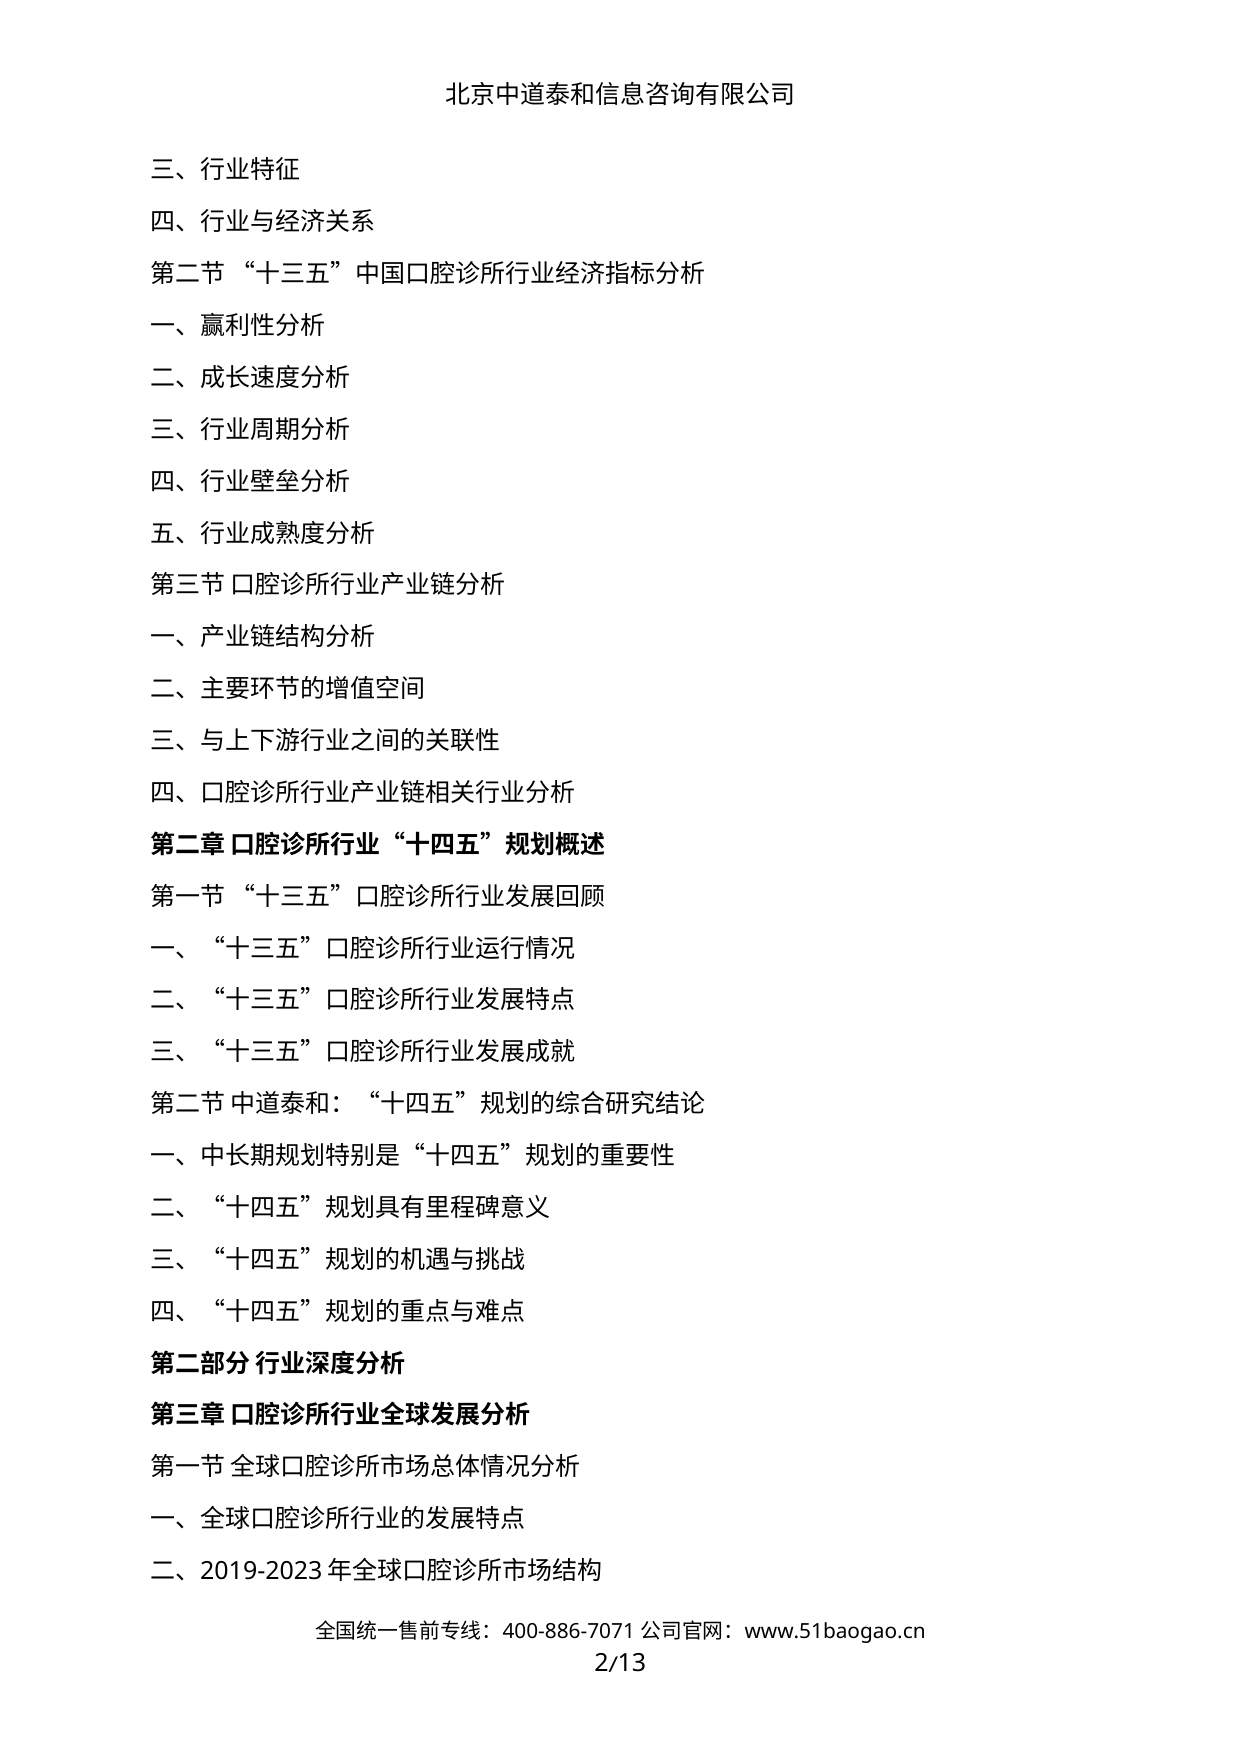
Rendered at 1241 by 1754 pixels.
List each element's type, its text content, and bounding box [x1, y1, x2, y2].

text 第二章 口腔诊所行业“十四五”规划概述 [150, 824, 1090, 861]
text 四、口腔诊所行业产业链相关行业分析 [150, 772, 1090, 809]
text 三、与上下游行业之间的关联性 [150, 721, 1090, 757]
text 四、行业壁垒分析 [150, 461, 1090, 497]
text 二、2019-2023年全球口腔诊所市场结构 [150, 1551, 1090, 1587]
text 二、成长速度分析 [150, 357, 1090, 394]
text 三、行业周期分析 [150, 409, 1090, 446]
text 三、“十三五”口腔诊所行业发展成就 [150, 1032, 1090, 1068]
text 二、“十四五”规划具有里程碑意义 [150, 1187, 1090, 1224]
text 第一节 全球口腔诊所市场总体情况分析 [150, 1447, 1090, 1483]
text 一、产业链结构分析 [150, 617, 1090, 653]
text 三、“十四五”规划的机遇与挑战 [150, 1239, 1090, 1276]
text 五、行业成熟度分析 [150, 513, 1090, 549]
text 第三章 口腔诊所行业全球发展分析 [150, 1395, 1090, 1431]
text 第一节 “十三五”口腔诊所行业发展回顾 [150, 876, 1090, 912]
text 四、“十四五”规划的重点与难点 [150, 1291, 1090, 1327]
text 一、“十三五”口腔诊所行业运行情况 [150, 928, 1090, 964]
text 第二部分 行业深度分析 [150, 1343, 1090, 1379]
text 二、主要环节的增值空间 [150, 669, 1090, 705]
text 一、全球口腔诊所行业的发展特点 [150, 1499, 1090, 1535]
text 第二节 中道泰和：“十四五”规划的综合研究结论 [150, 1084, 1090, 1120]
text 三、行业特征 [150, 150, 1090, 186]
text 一、赢利性分析 [150, 306, 1090, 342]
text 第二节 “十三五”中国口腔诊所行业经济指标分析 [150, 254, 1090, 290]
text 一、中长期规划特别是“十四五”规划的重要性 [150, 1136, 1090, 1172]
text 第三节 口腔诊所行业产业链分析 [150, 565, 1090, 601]
text 二、“十三五”口腔诊所行业发展特点 [150, 980, 1090, 1016]
text 四、行业与经济关系 [150, 202, 1090, 238]
